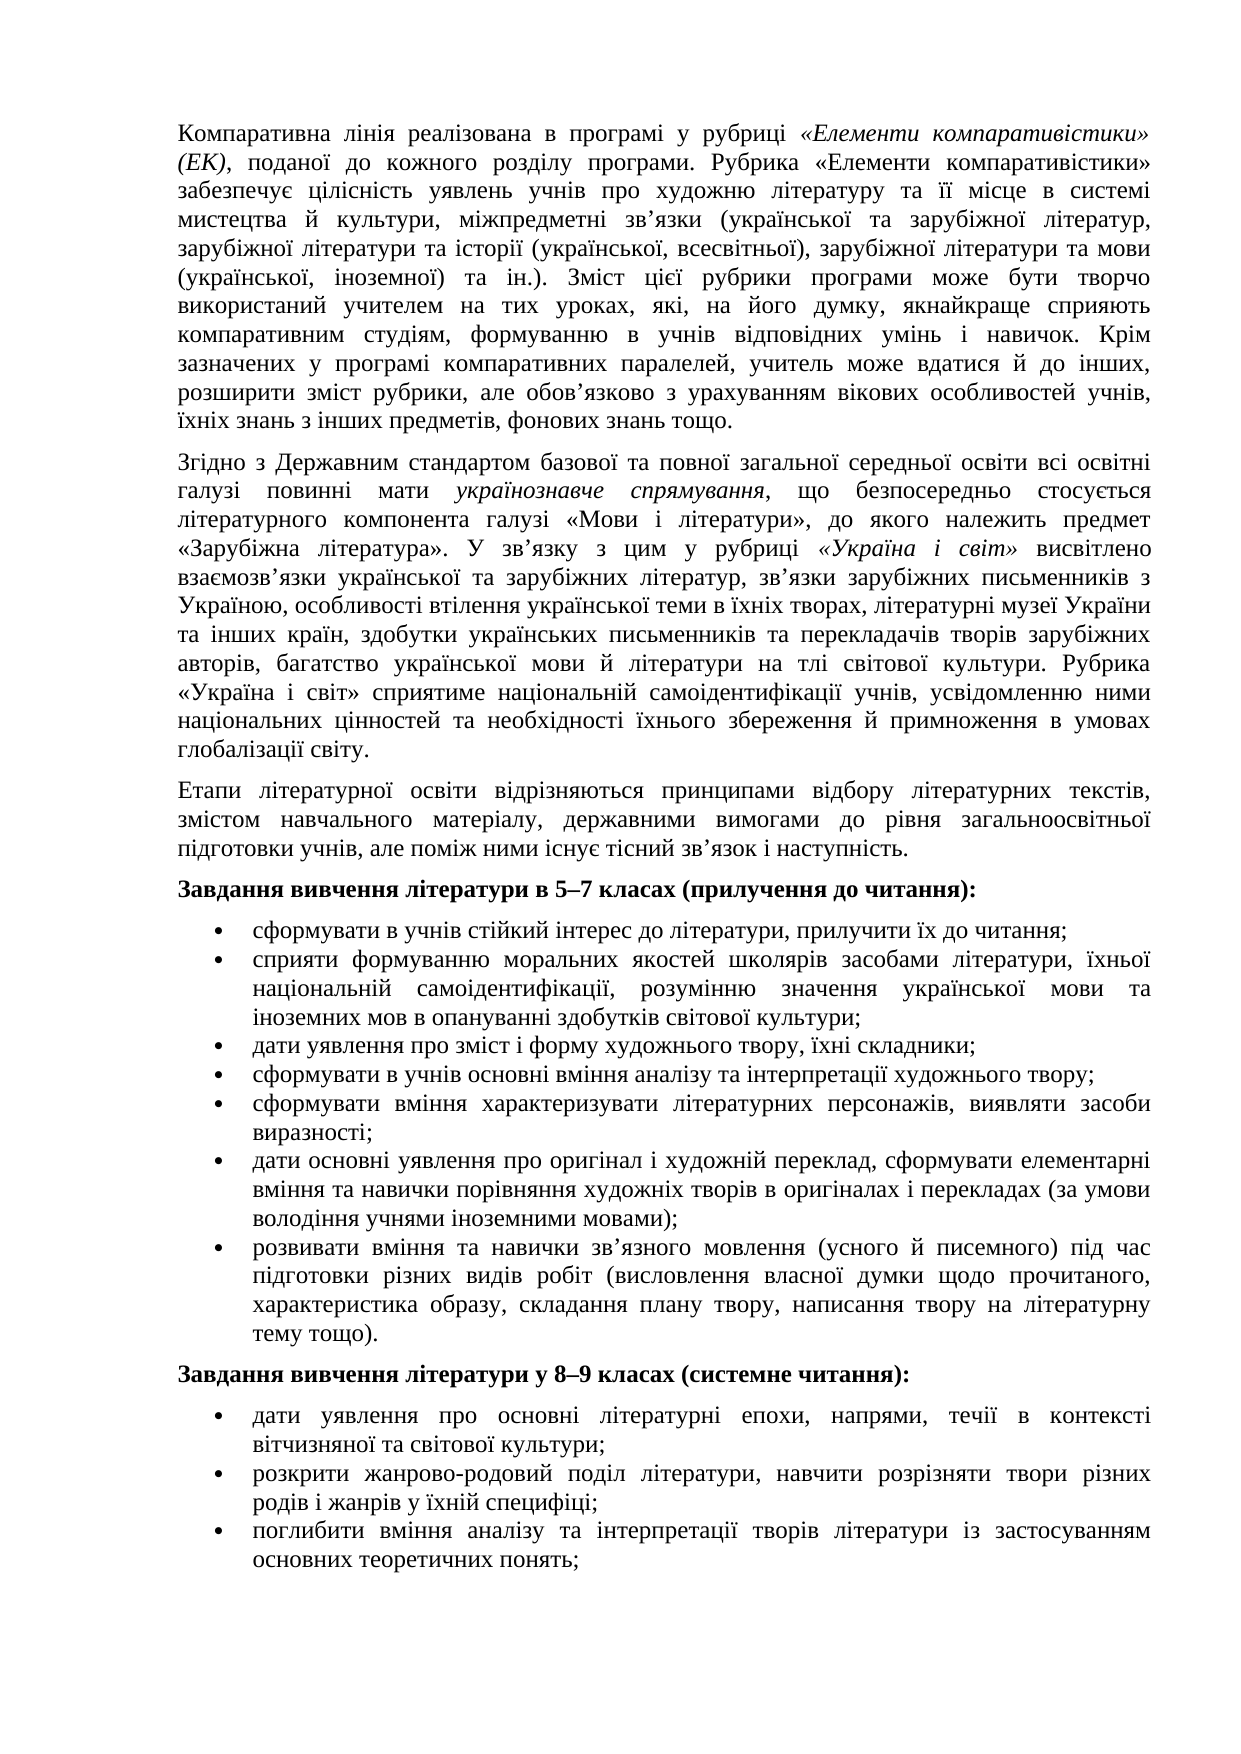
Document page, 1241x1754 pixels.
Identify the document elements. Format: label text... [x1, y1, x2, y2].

list сформувати вміння характеризувати літературних персонажів, виявляти засоби виразності; [215, 1088, 1152, 1146]
list дати уявлення про основні літературні епохи, напрями, течії в контексті вітчизняної та світової культури; [215, 1401, 1152, 1458]
list розвивати вміння та навички зв’язного мовлення (усного й писемного) під час підготовки різних видів робіт (висловлення власної думки щодо прочитаного, характеристика образу, складання плану твору, написання твору на літературну тему тощо). [215, 1232, 1152, 1347]
list сприяти формуванню моральних якостей школярів засобами літератури, їхньої національній самоідентифікації, розумінню значення української мови та іноземних мов в опануванні здобутків світової культури; [215, 944, 1152, 1031]
list дати уявлення про зміст і форму художнього твору, їхні складники; [215, 1031, 1152, 1059]
list поглибити вміння аналізу та інтерпретації творів літератури із застосуванням основних теоретичних понять; [215, 1516, 1152, 1573]
text Компаративна лінія реалізована в програмі у рубриці «Елементи компаративістики» (ЕК), поданої до кожного розділу програми. Рубрика «Елементи компаративістики» забезпечує цілісність уявлень учнів про художню літературу та її місце в системі мистецтва й культури, міжпредметні зв’язки (української та зарубіжної літератур, зарубіжної літератури та історії (української, всесвітньої), зарубіжної літератури та мови (української, іноземної) та ін.). Зміст цієї рубрики програми може бути творчо використаний учителем на тих уроках, які, на його думку, якнайкраще сприяють компаративним студіям, формуванню в учнів відповідних умінь і навичок. Крім зазначених у програмі компаративних паралелей, учитель може вдатися й до інших, розширити зміст рубрики, але обов’язково з урахуванням вікових особливостей учнів, їхніх знань з інших предметів, фонових знань тощо. [177, 118, 1152, 434]
text Етапи літературної освіти відрізняються принципами відбору літературних текстів, змістом навчального матеріалу, державними вимогами до рівня загальноосвітньої підготовки учнів, але поміж ними існує тісний зв’язок і наступність. [177, 776, 1152, 862]
list сформувати в учнів стійкий інтерес до літератури, прилучити їх до читання; [215, 916, 1152, 944]
text Згідно з Державним стандартом базової та повної загальної середньої освіти всі освітні галузі повинні мати українознавче спрямування, що безпосередньо стосується літературного компонента галузі «Мови і літератури», до якого належить предмет «Зарубіжна література». У зв’язку з цим у рубриці «Україна і світ» висвітлено взаємозв’язки української та зарубіжних літератур, зв’язки зарубіжних письменників з Україною, особливості втілення української теми в їхніх творах, літературні музеї України та інших країн, здобутки українських письменників та перекладачів творів зарубіжних авторів, багатство української мови й літератури на тлі світової культури. Рубрика «Україна і світ» сприятиме національній самоідентифікації учнів, усвідомленню ними національних цінностей та необхідності їхнього збереження й примноження в умовах глобалізації світу. [177, 447, 1152, 763]
list сформувати в учнів основні вміння аналізу та інтерпретації художнього твору; [215, 1059, 1152, 1088]
list розкрити жанрово-родовий поділ літератури, навчити розрізняти твори різних родів і жанрів у їхній специфіці; [215, 1458, 1152, 1516]
text Завдання вивчення літератури в 5–7 класах (прилучення до читання): [177, 874, 1152, 903]
list дати основні уявлення про оригінал і художній переклад, сформувати елементарні вміння та навички порівняння художніх творів в оригіналах і перекладах (за умови володіння учнями іноземними мовами); [215, 1146, 1152, 1232]
text Завдання вивчення літератури у 8–9 класах (системне читання): [177, 1359, 1152, 1388]
